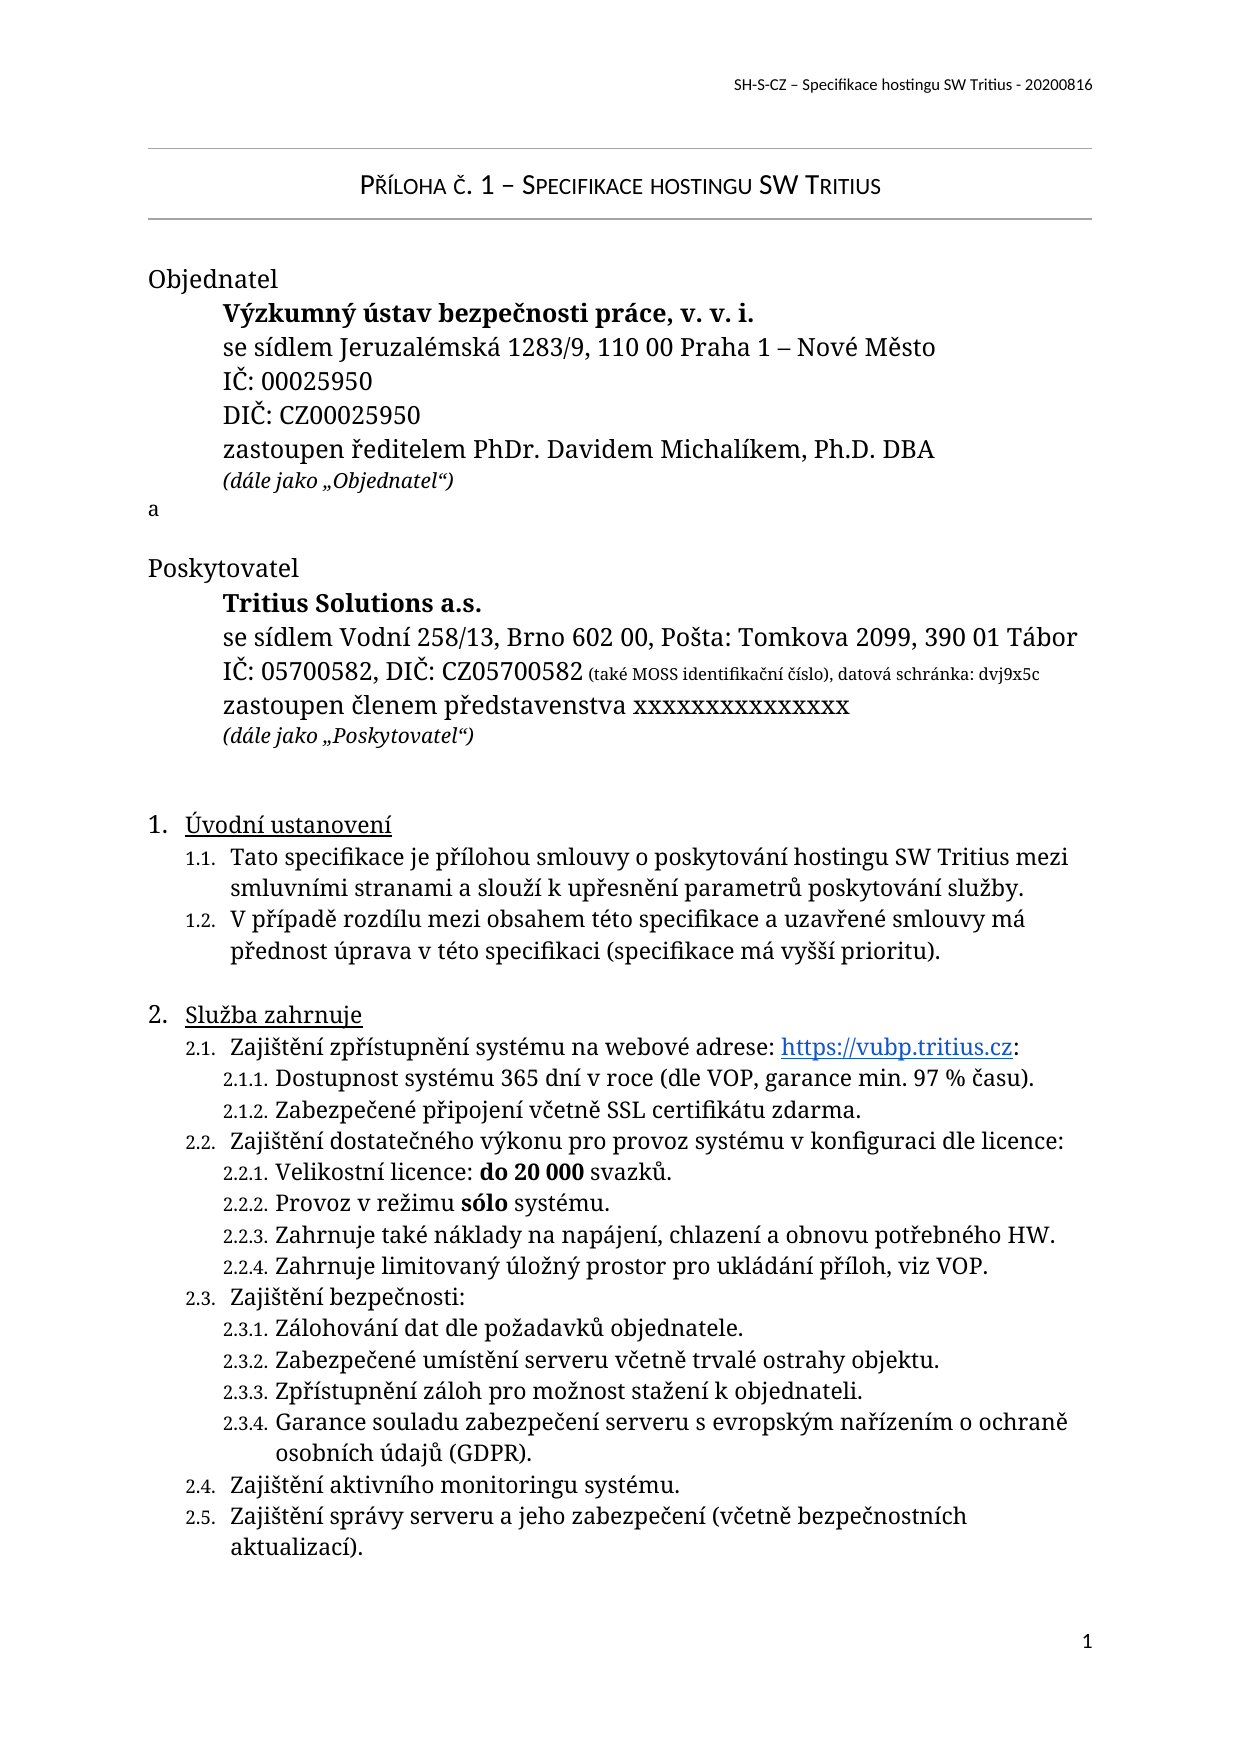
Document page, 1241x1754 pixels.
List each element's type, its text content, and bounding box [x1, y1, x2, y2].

list Zálohování dat dle požadavků objednatele. [223, 1312, 1092, 1344]
list Služba zahrnuje [148, 997, 1092, 1031]
list Zajištění správy serveru a jeho zabezpečení (včetně bezpečnostních aktualizací). [185, 1500, 1092, 1562]
text Tritius Solutions a.s. [223, 585, 1092, 619]
text Objednatel [148, 261, 1092, 296]
text Poskytovatel [148, 551, 1092, 585]
text zastoupen členem představenstva xxxxxxxxxxxxxxx [223, 687, 1092, 721]
list Zajištění dostatečného výkonu pro provoz systému v konfiguraci dle licence: [185, 1125, 1092, 1156]
text zastoupen ředitelem PhDr. Davidem Michalíkem, Ph.D. DBA [223, 432, 1092, 466]
list V případě rozdílu mezi obsahem této specifikace a uzavřené smlouvy má přednost úprava v této specifikaci (specifikace má vyšší prioritu). [185, 903, 1092, 966]
list Garance souladu zabezpečení serveru s evropským nařízením o ochraně osobních údajů (GDPR). [223, 1406, 1092, 1469]
text (dále jako „Poskytovatel“) [223, 721, 1092, 750]
list Zpřístupnění záloh pro možnost stažení k objednateli. [223, 1375, 1092, 1406]
list Zahrnuje také náklady na napájení, chlazení a obnovu potřebného HW. [223, 1219, 1092, 1250]
text se sídlem Vodní 258/13, Brno 602 00, Pošta: Tomkova 2099, 390 01 Tábor [223, 619, 1092, 653]
list Zajištění bezpečnosti: [185, 1281, 1092, 1312]
text (dále jako „Objednatel“) [223, 466, 1092, 494]
list Zahrnuje limitovaný úložný prostor pro ukládání příloh, viz VOP. [223, 1250, 1092, 1281]
list Velikostní licence: do 20 000 svazků. [223, 1156, 1092, 1187]
text IČ: 00025950 [223, 364, 1092, 398]
list Zajištění aktivního monitoringu systému. [185, 1469, 1092, 1500]
list Tato specifikace je přílohou smlouvy o poskytování hostingu SW Tritius mezi smluvními stranami a slouží k upřesnění parametrů poskytování služby. [185, 841, 1092, 903]
list Dostupnost systému 365 dní v roce (dle VOP, garance min. 97 % času). [223, 1062, 1092, 1094]
list Zabezpečené umístění serveru včetně trvalé ostrahy objektu. [223, 1344, 1092, 1375]
list Provoz v režimu sólo systému. [223, 1187, 1092, 1219]
list Úvodní ustanovení [148, 807, 1092, 841]
title Příloha č. 1 – Specifikace hostingu SW Tritius [148, 149, 1092, 218]
list Zajištění zpřístupnění systému na webové adrese: https://vubp.tritius.cz: [185, 1031, 1092, 1062]
text Výzkumný ústav bezpečnosti práce, v. v. i. [223, 296, 1092, 329]
text a [148, 494, 1092, 523]
text se sídlem Jeruzalémská 1283/9, 110 00 Praha 1 – Nové Město [223, 329, 1092, 364]
list Zabezpečené připojení včetně SSL certifikátu zdarma. [223, 1094, 1092, 1125]
text DIČ: CZ00025950 [223, 398, 1092, 432]
text IČ: 05700582, DIČ: CZ05700582 (také MOSS identifikační číslo), datová schránka: dvj9x5c [223, 653, 1092, 687]
